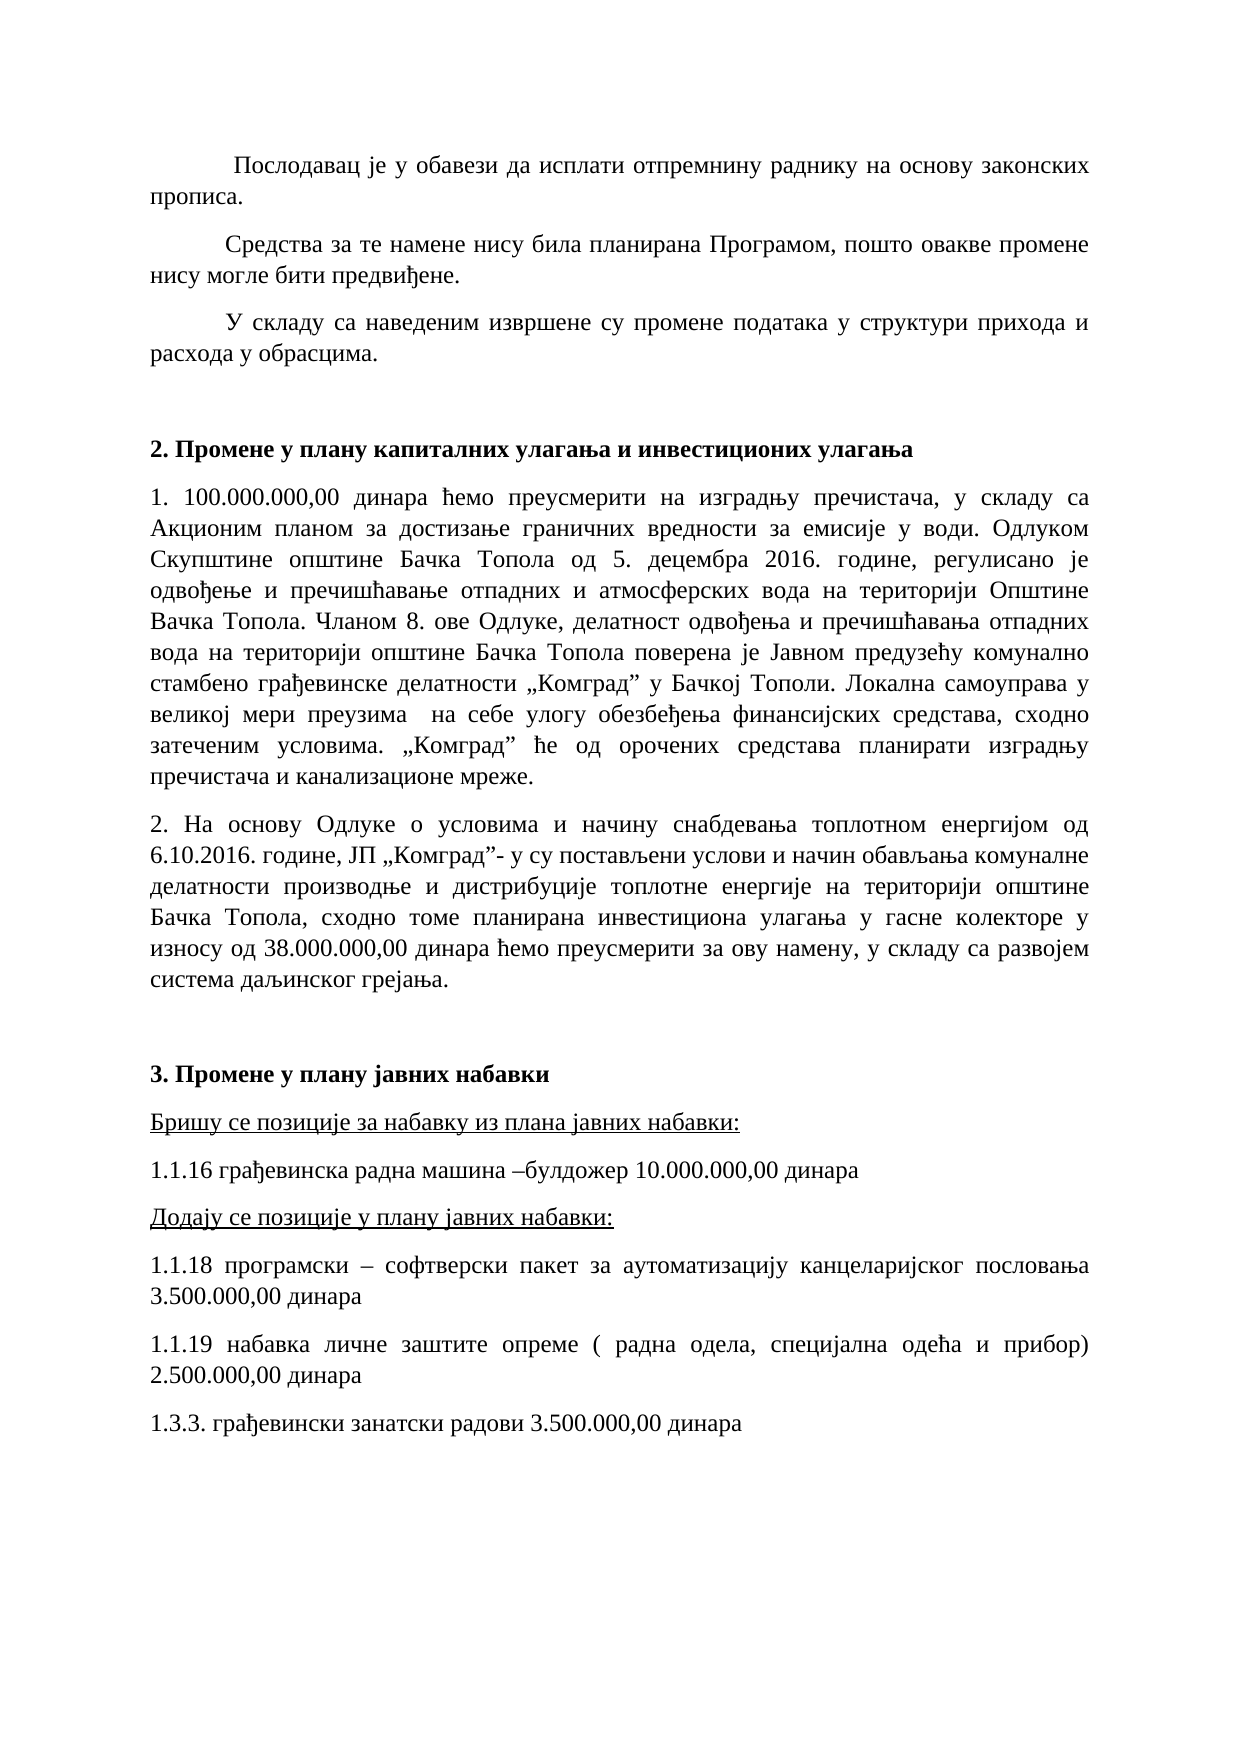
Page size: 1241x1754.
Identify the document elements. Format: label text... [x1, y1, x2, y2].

text Послодавац је у обавези да исплати отпремнину раднику на основу законских прописа. [150, 150, 1090, 210]
text 3. Промене у плану јавних набавки [150, 1059, 1090, 1088]
text Бришу се позиције за набавку из плана јавних набавки: [150, 1107, 1090, 1136]
text Додају се позиције у плану јавних набавки: [150, 1202, 1090, 1231]
text Средства за те намене нису била планирана Програмом, пошто овакве промене нису могле бити предвиђене. [150, 229, 1090, 288]
text 1.1.19 набавка личне заштите опреме ( радна одела, специјална одећа и прибор) 2.500.000,00 динара [150, 1329, 1090, 1389]
text У складу са наведеним извршене су промене података у структури прихода и расхода у обрасцима. [150, 307, 1090, 367]
text 1.1.18 програмски – софтверски пакет за аутоматизацију канцеларијског пословања 3.500.000,00 динара [150, 1250, 1090, 1310]
text 2. На основу Одлуке о условима и начину снабдевања топлотном енергијом од 6.10.2016. године, ЈП „Комград”- у су постављени услови и начин обављања комуналне делатности производње и дистрибуције топлотне енергије на територији општине Бачка Топола, сходно томе планирана инвестициона улагања у гасне колекторе у износу од 38.000.000,00 динара ћемо преусмерити за ову намену, у складу са развојем система даљинског грејања. [150, 809, 1090, 993]
text 1.1.16 грађевинска радна машина –булдожер 10.000.000,00 динара [150, 1155, 1090, 1183]
text 2. Промене у плану капиталних улагања и инвестиционих улагања [150, 434, 1090, 463]
text 1.3.3. грађевински занатски радови 3.500.000,00 динара [150, 1408, 1090, 1436]
text 1. 100.000.000,00 динара ћемо преусмерити на изградњу пречистача, у складу са Акционим планом за достизање граничних вредности за емисије у води. Одлуком Скупштине општине Бачка Топола од 5. децембра 2016. године, регулисано је одвођење и пречишћавање отпадних и атмосферских вода на територији Општине Вачка Топола. Чланом 8. ове Одлуке, делатност одвођења и пречишћавања отпадних вода на територији општине Бачка Топола поверена је Јавном предузећу комунално стамбено грађевинске делатности „Комград” у Бачкој Тополи. Локална самоуправа у великој мери преузима на себе улогу обезбеђења финансијских средстава, сходно затеченим условима. „Комград” ће од орочених средстава планирати изградњу пречистача и канализационе мреже. [150, 482, 1090, 790]
